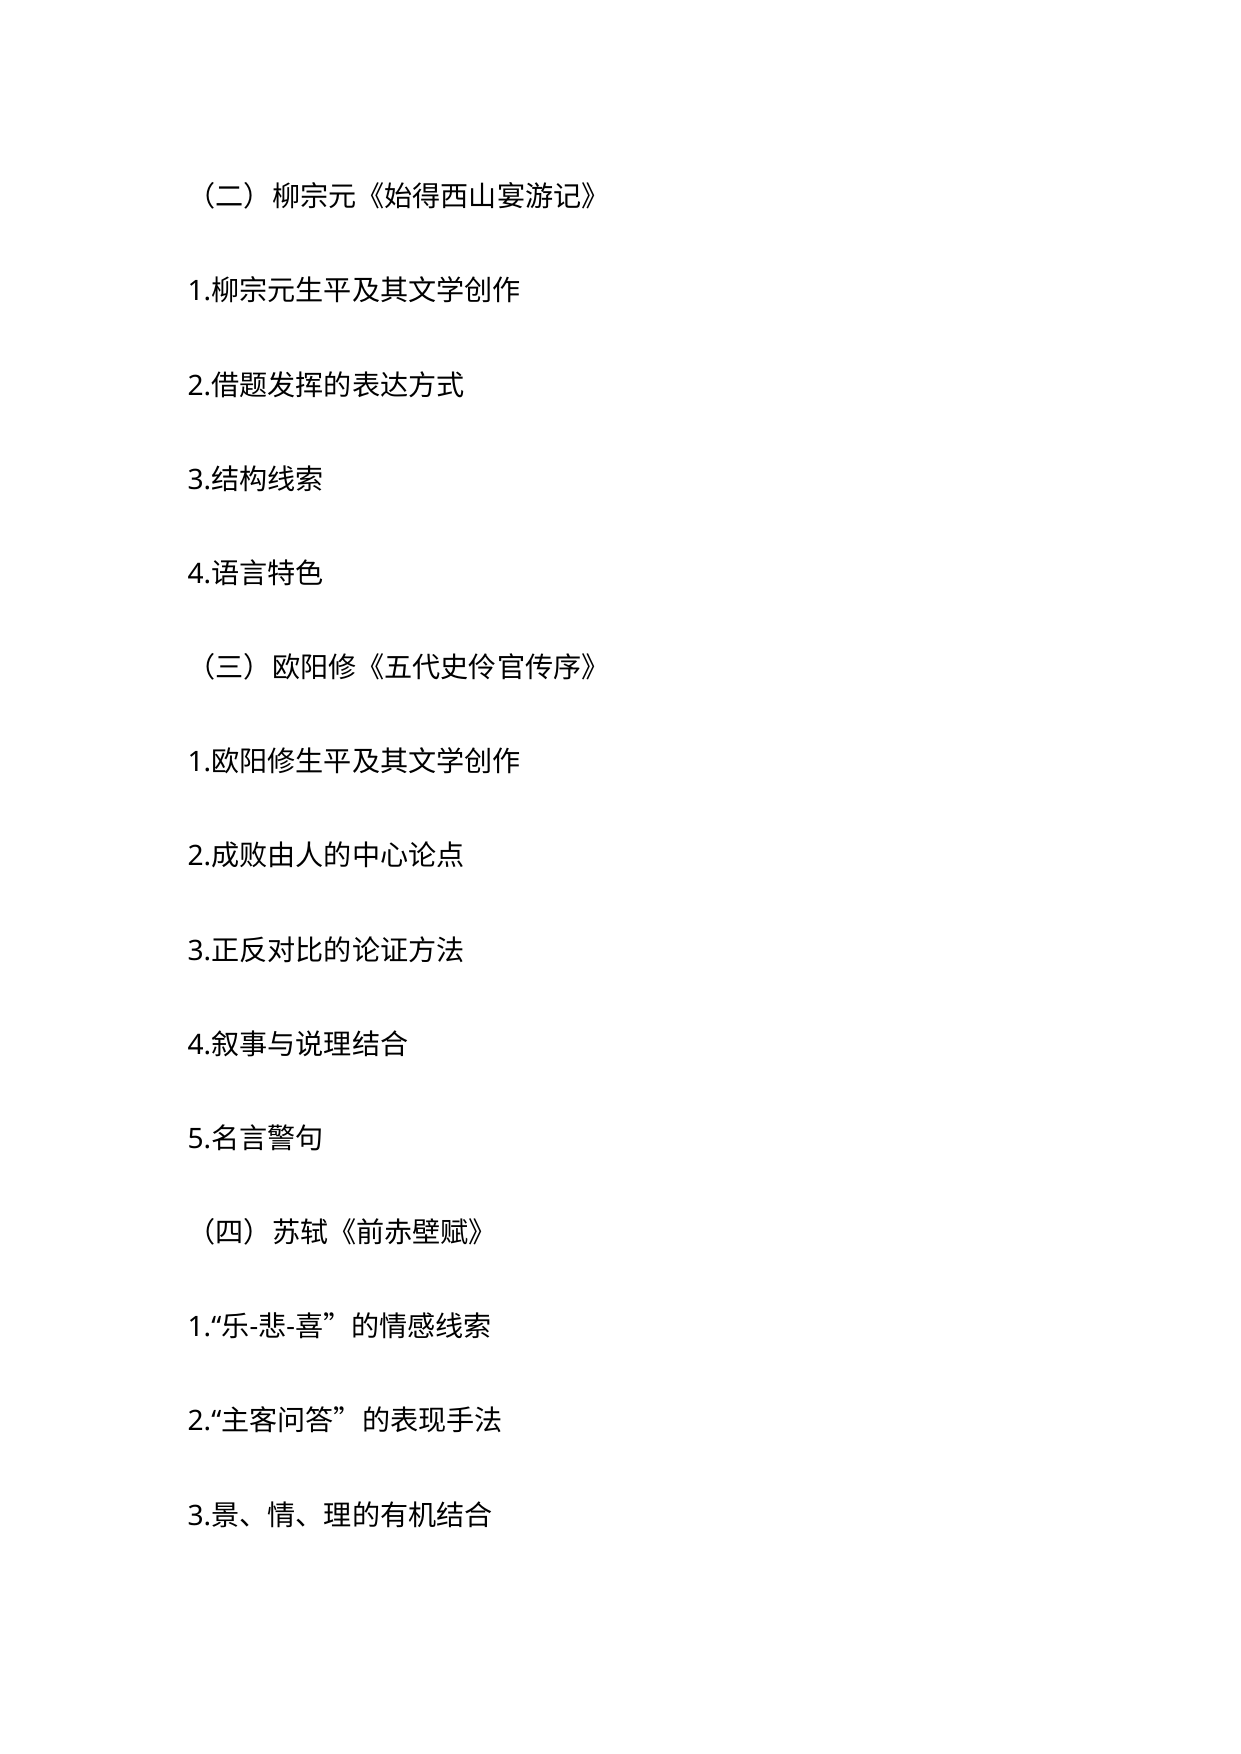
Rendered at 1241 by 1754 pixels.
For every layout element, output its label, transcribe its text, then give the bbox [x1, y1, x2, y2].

text 1.柳宗元生平及其文学创作 [187, 256, 1053, 321]
text 3.景、情、理的有机结合 [187, 1480, 1053, 1545]
text 1.“乐-悲-喜”的情感线索 [187, 1292, 1053, 1357]
text 2.成败由人的中心论点 [187, 821, 1053, 886]
text 4.叙事与说理结合 [187, 1009, 1053, 1074]
text 5.名言警句 [187, 1104, 1053, 1169]
text 3.正反对比的论证方法 [187, 915, 1053, 980]
text 2.“主客问答”的表现手法 [187, 1386, 1053, 1451]
text （二）柳宗元《始得西山宴游记》 [187, 162, 1053, 227]
text （四）苏轼《前赤壁赋》 [187, 1198, 1053, 1263]
text 1.欧阳修生平及其文学创作 [187, 727, 1053, 792]
text 2.借题发挥的表达方式 [187, 350, 1053, 415]
text 3.结构线索 [187, 444, 1053, 509]
text 4.语言特色 [187, 539, 1053, 604]
text （三）欧阳修《五代史伶官传序》 [187, 633, 1053, 698]
